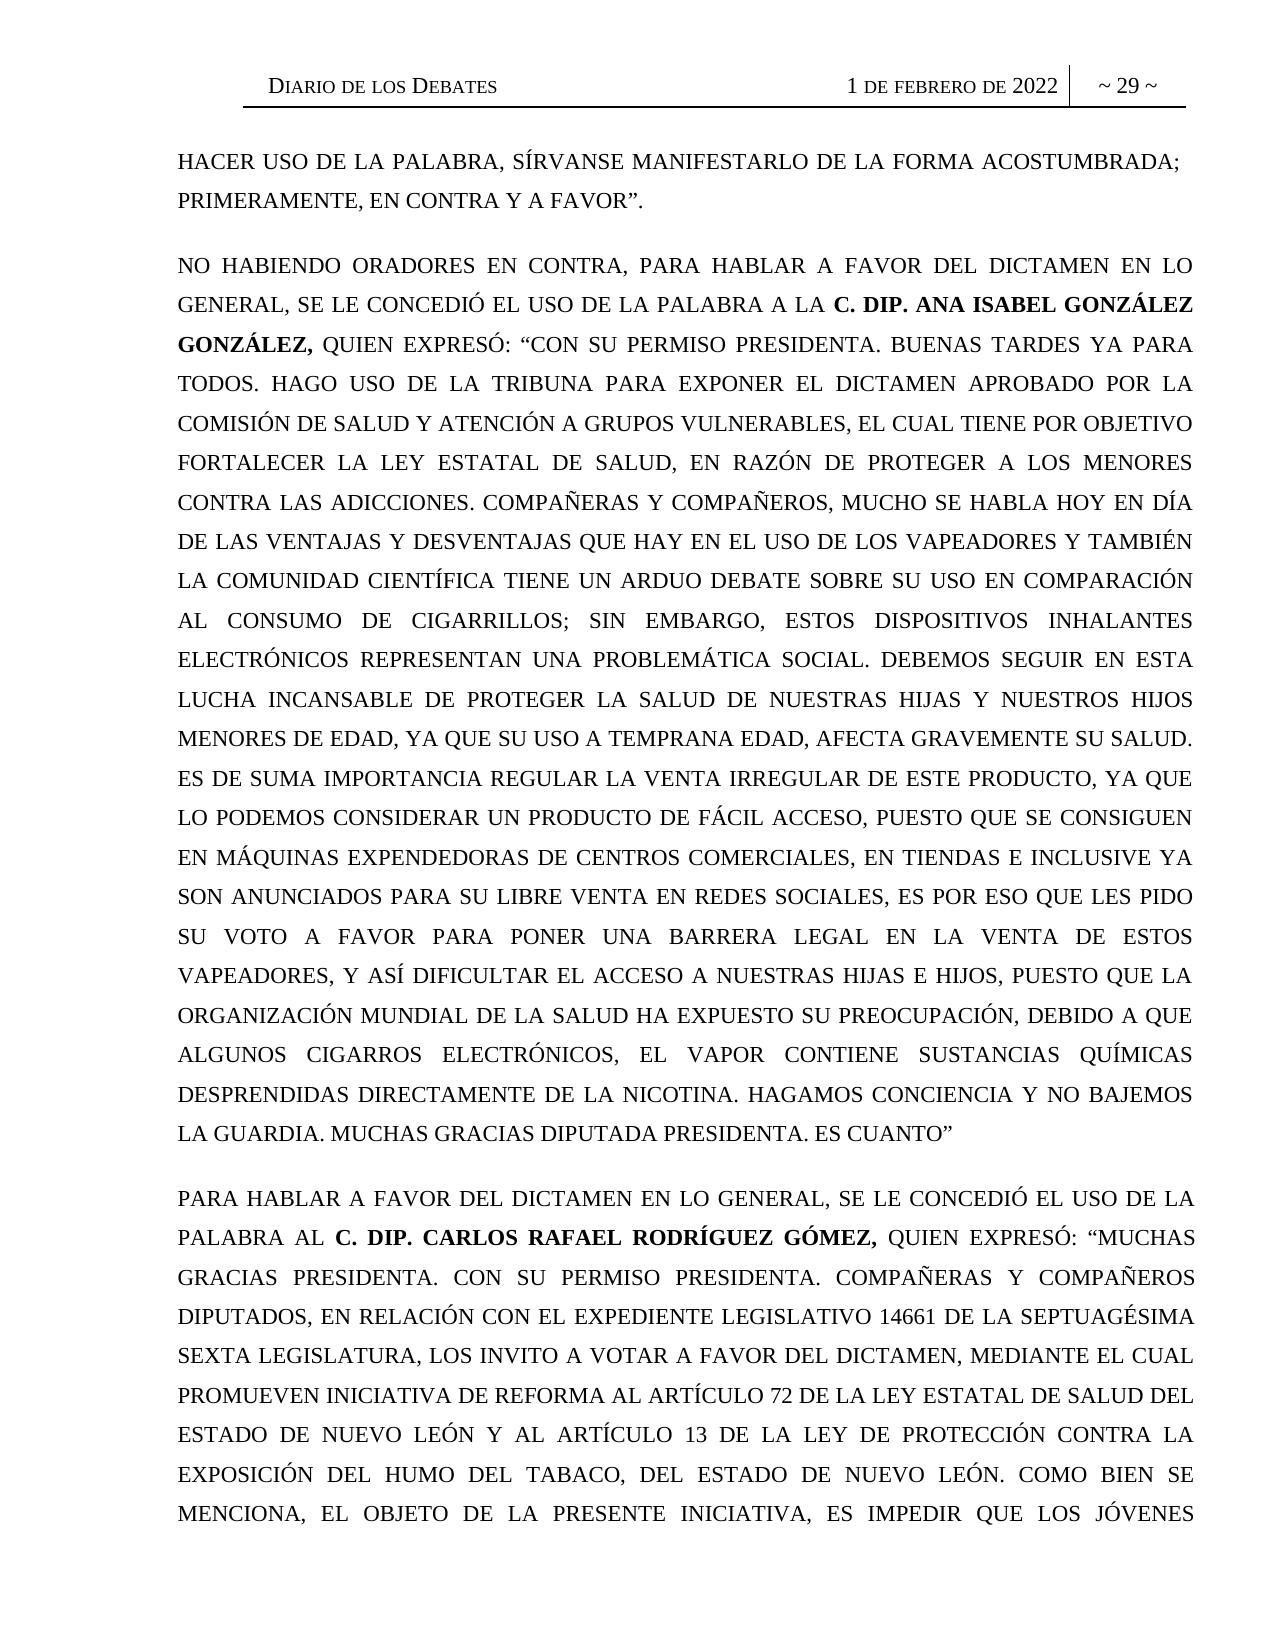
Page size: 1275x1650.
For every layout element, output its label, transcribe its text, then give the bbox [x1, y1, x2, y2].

text NO HABIENDO ORADORES EN CONTRA, PARA HABLAR A FAVOR DEL DICTAMEN EN LO GENERAL, SE LE CONCEDIÓ EL USO DE LA PALABRA A LA C. DIP. ANA ISABEL GONZÁLEZ GONZÁLEZ, QUIEN EXPRESÓ: “CON SU PERMISO PRESIDENTA. BUENAS TARDES YA PARA TODOS. HAGO USO DE LA TRIBUNA PARA EXPONER EL DICTAMEN APROBADO POR LA COMISIÓN DE SALUD Y ATENCIÓN A GRUPOS VULNERABLES, EL CUAL TIENE POR OBJETIVO FORTALECER LA LEY ESTATAL DE SALUD, EN RAZÓN DE PROTEGER A LOS MENORES CONTRA LAS ADICCIONES. COMPAÑERAS Y COMPAÑEROS, MUCHO SE HABLA HOY EN DÍA DE LAS VENTAJAS Y DESVENTAJAS QUE HAY EN EL USO DE LOS VAPEADORES Y TAMBIÉN LA COMUNIDAD CIENTÍFICA TIENE UN ARDUO DEBATE SOBRE SU USO EN COMPARACIÓN AL CONSUMO DE CIGARRILLOS; SIN EMBARGO, ESTOS DISPOSITIVOS INHALANTES ELECTRÓNICOS REPRESENTAN UNA PROBLEMÁTICA SOCIAL. DEBEMOS SEGUIR EN ESTA LUCHA INCANSABLE DE PROTEGER LA SALUD DE NUESTRAS HIJAS Y NUESTROS HIJOS MENORES DE EDAD, YA QUE SU USO A TEMPRANA EDAD, AFECTA GRAVEMENTE SU SALUD. ES DE SUMA IMPORTANCIA REGULAR LA VENTA IRREGULAR DE ESTE PRODUCTO, YA QUE LO PODEMOS CONSIDERAR UN PRODUCTO DE FÁCIL ACCESO, PUESTO QUE SE CONSIGUEN EN MÁQUINAS EXPENDEDORAS DE CENTROS COMERCIALES, EN TIENDAS E INCLUSIVE YA SON ANUNCIADOS PARA SU LIBRE VENTA EN REDES SOCIALES, ES POR ESO QUE LES PIDO SU VOTO A FAVOR PARA PONER UNA BARRERA LEGAL EN LA VENTA DE ESTOS VAPEADORES, Y ASÍ DIFICULTAR EL ACCESO A NUESTRAS HIJAS E HIJOS, PUESTO QUE LA ORGANIZACIÓN MUNDIAL DE LA SALUD HA EXPUESTO SU PREOCUPACIÓN, DEBIDO A QUE ALGUNOS CIGARROS ELECTRÓNICOS, EL VAPOR CONTIENE SUSTANCIAS QUÍMICAS DESPRENDIDAS DIRECTAMENTE DE LA NICOTINA. HAGAMOS CONCIENCIA Y NO BAJEMOS LA GUARDIA. MUCHAS GRACIAS DIPUTADA PRESIDENTA. ES CUANTO” [177, 252, 1194, 1147]
